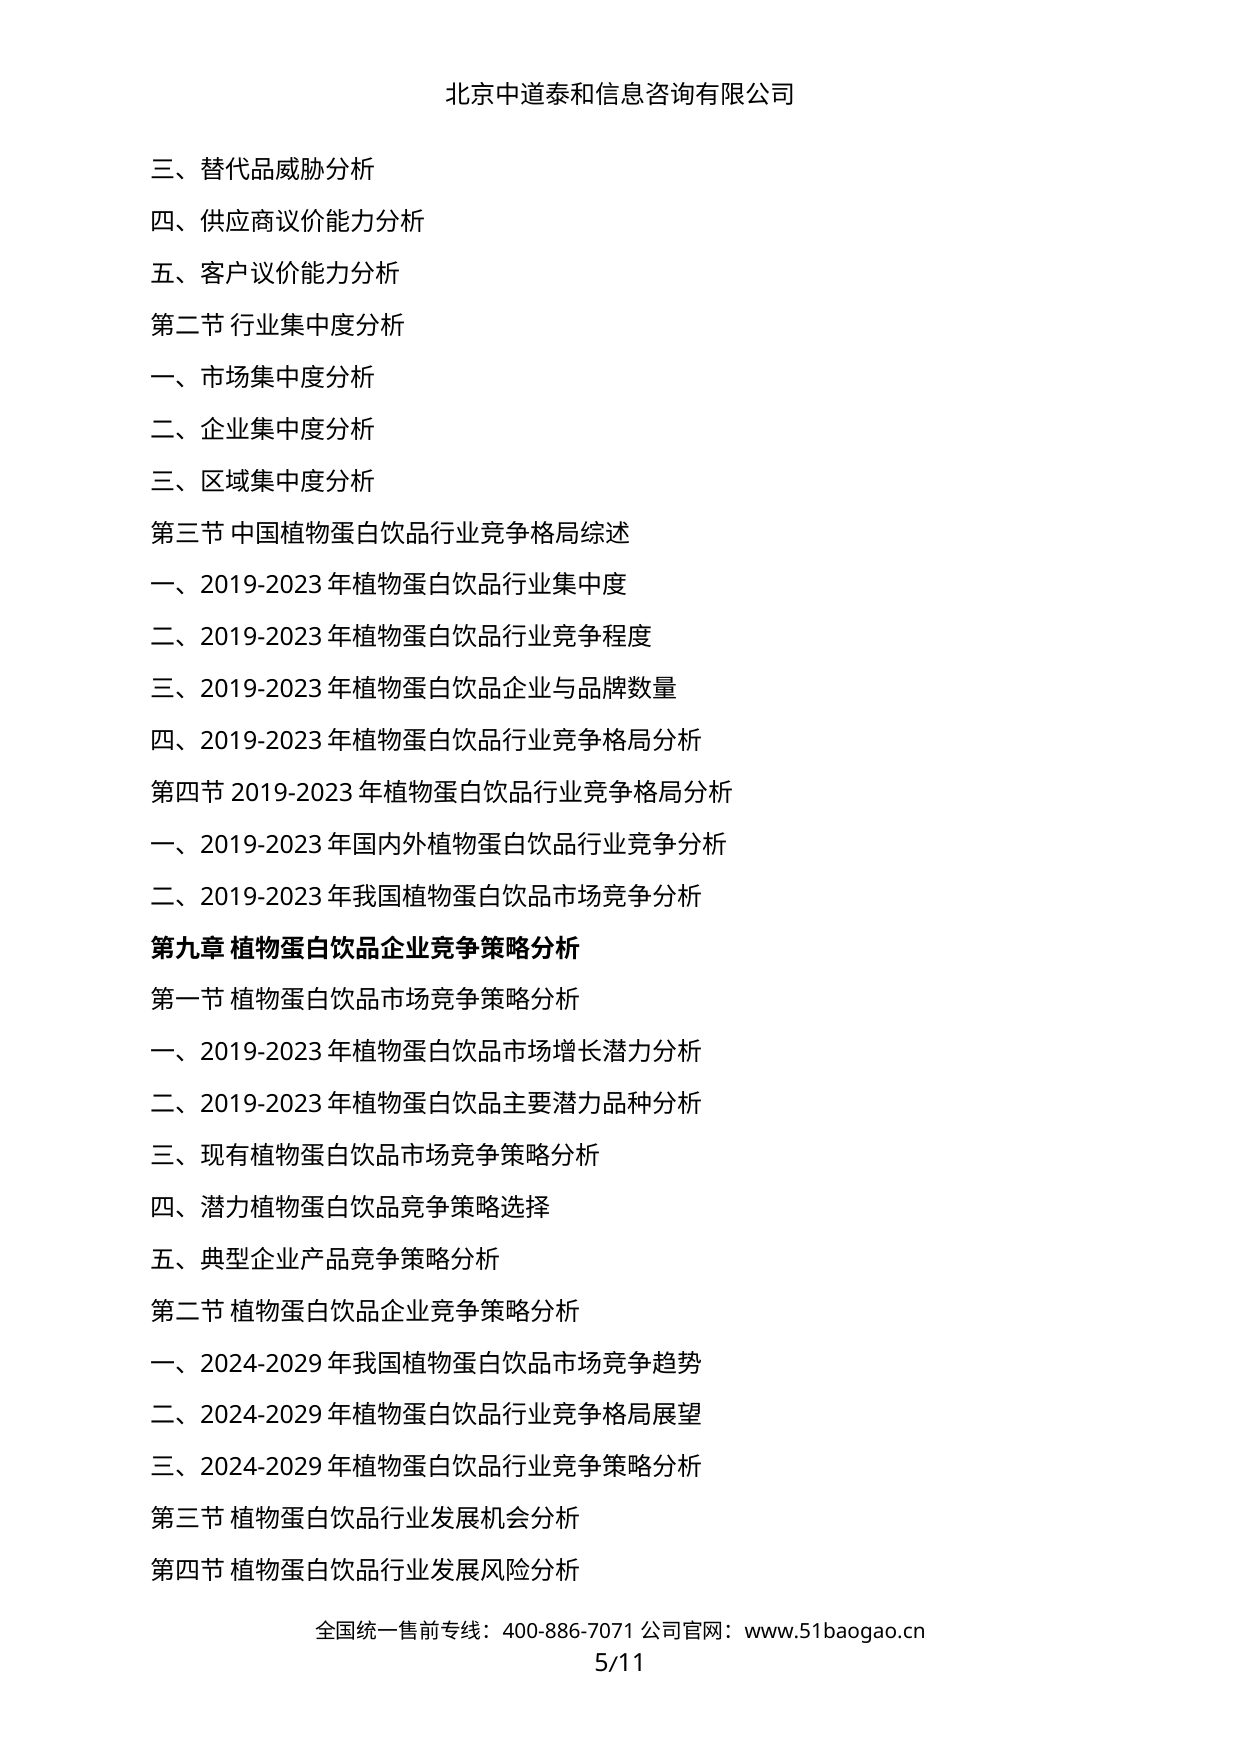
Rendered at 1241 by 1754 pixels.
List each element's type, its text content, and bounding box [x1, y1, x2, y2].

text 一、市场集中度分析 [150, 357, 1090, 394]
text 二、2019-2023年植物蛋白饮品主要潜力品种分析 [150, 1084, 1090, 1120]
text 一、2024-2029年我国植物蛋白饮品市场竞争趋势 [150, 1343, 1090, 1379]
text 一、2019-2023年植物蛋白饮品市场增长潜力分析 [150, 1032, 1090, 1068]
text 四、2019-2023年植物蛋白饮品行业竞争格局分析 [150, 721, 1090, 757]
text 二、2024-2029年植物蛋白饮品行业竞争格局展望 [150, 1395, 1090, 1431]
text 第四节 植物蛋白饮品行业发展风险分析 [150, 1551, 1090, 1587]
text 三、替代品威胁分析 [150, 150, 1090, 186]
text 第三节 中国植物蛋白饮品行业竞争格局综述 [150, 513, 1090, 549]
text 一、2019-2023年国内外植物蛋白饮品行业竞争分析 [150, 824, 1090, 861]
text 二、2019-2023年植物蛋白饮品行业竞争程度 [150, 617, 1090, 653]
text 五、典型企业产品竞争策略分析 [150, 1239, 1090, 1276]
text 第四节 2019-2023年植物蛋白饮品行业竞争格局分析 [150, 772, 1090, 809]
text 三、区域集中度分析 [150, 461, 1090, 497]
text 第三节 植物蛋白饮品行业发展机会分析 [150, 1499, 1090, 1535]
text 二、企业集中度分析 [150, 409, 1090, 446]
text 一、2019-2023年植物蛋白饮品行业集中度 [150, 565, 1090, 601]
text 三、现有植物蛋白饮品市场竞争策略分析 [150, 1136, 1090, 1172]
text 第二节 行业集中度分析 [150, 306, 1090, 342]
text 第二节 植物蛋白饮品企业竞争策略分析 [150, 1291, 1090, 1327]
text 四、供应商议价能力分析 [150, 202, 1090, 238]
text 二、2019-2023年我国植物蛋白饮品市场竞争分析 [150, 876, 1090, 912]
text 三、2024-2029年植物蛋白饮品行业竞争策略分析 [150, 1447, 1090, 1483]
text 五、客户议价能力分析 [150, 254, 1090, 290]
text 三、2019-2023年植物蛋白饮品企业与品牌数量 [150, 669, 1090, 705]
text 四、潜力植物蛋白饮品竞争策略选择 [150, 1187, 1090, 1224]
text 第一节 植物蛋白饮品市场竞争策略分析 [150, 980, 1090, 1016]
text 第九章 植物蛋白饮品企业竞争策略分析 [150, 928, 1090, 964]
